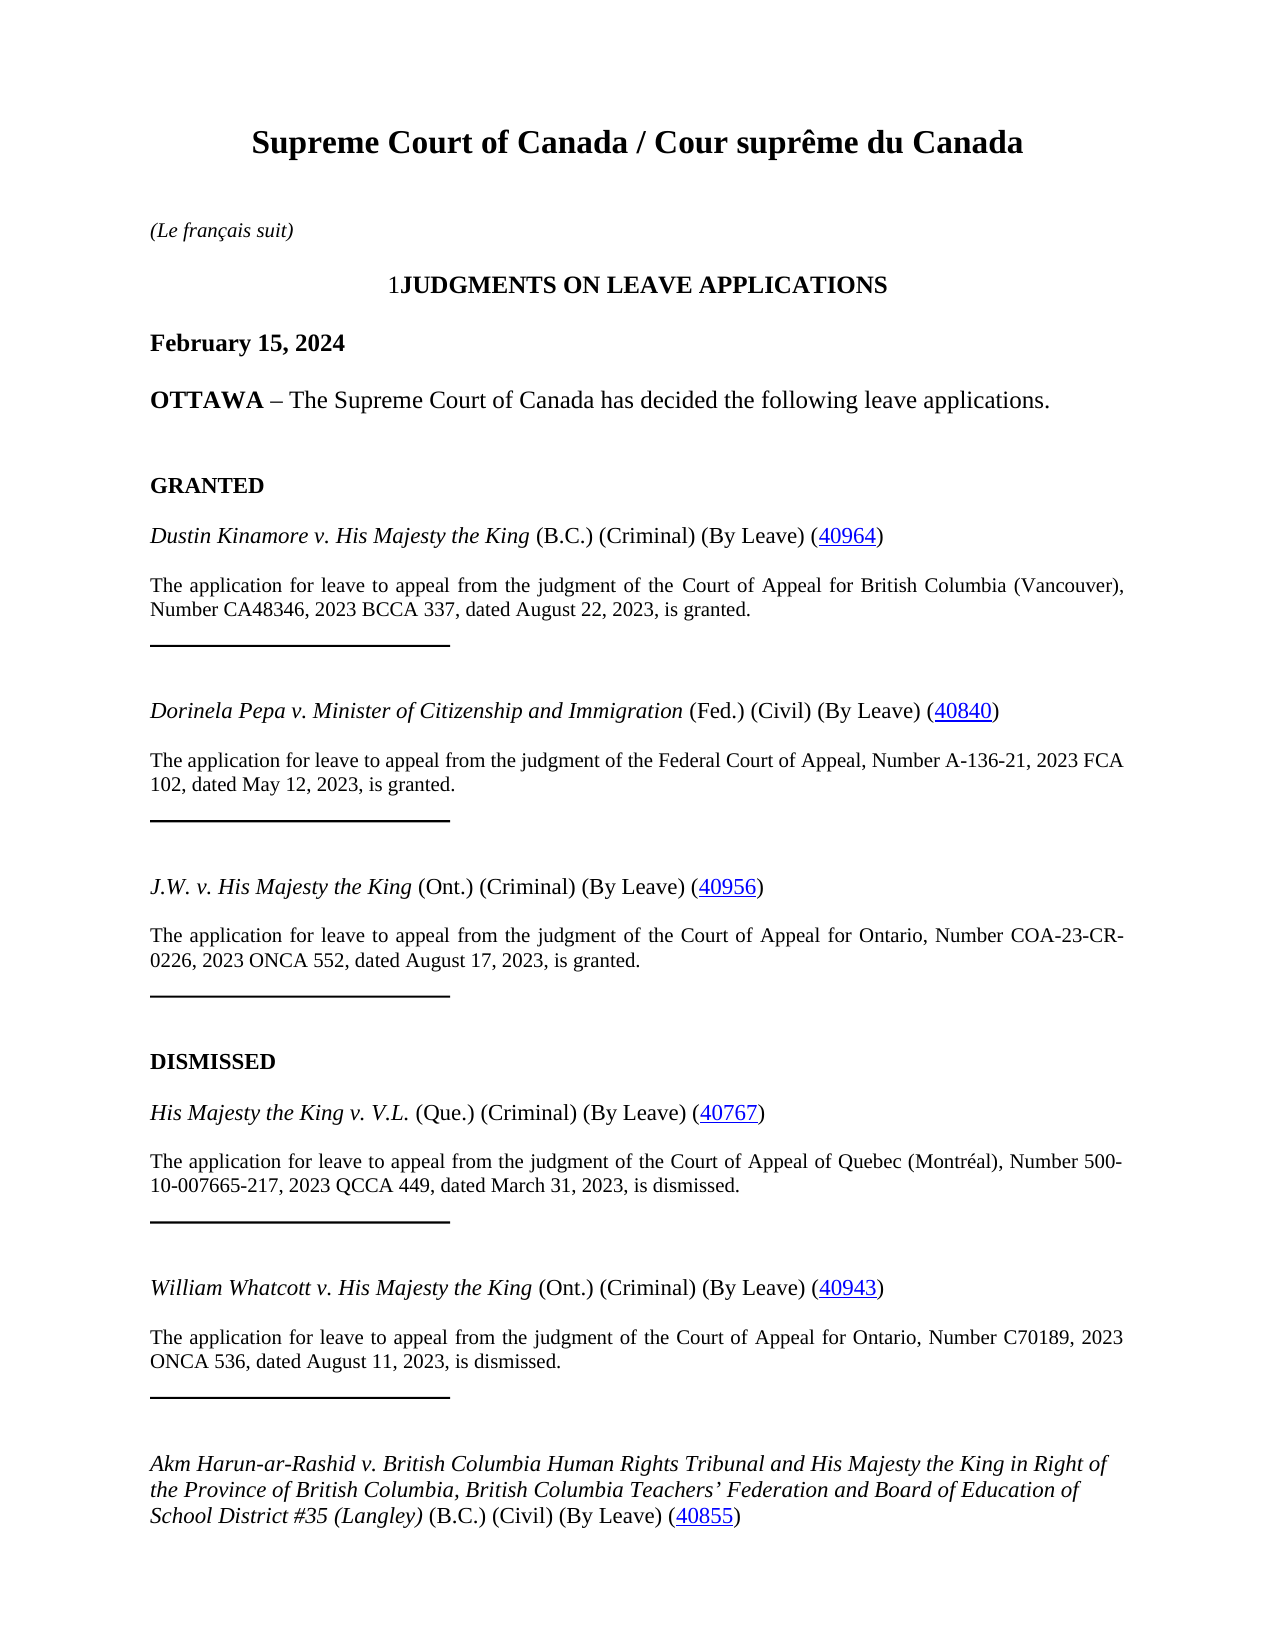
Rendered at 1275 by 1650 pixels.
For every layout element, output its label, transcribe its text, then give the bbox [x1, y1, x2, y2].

text Dustin Kinamore v. His Majesty the King (B.C.) (Criminal) (By Leave) (40964) [150, 522, 1125, 548]
text J.W. v. His Majesty the King (Ont.) (Criminal) (By Leave) (40956) [150, 873, 1125, 899]
text OTTAWA – The Supreme Court of Canada has decided the following leave applications. [150, 386, 1125, 414]
text William Whatcott v. His Majesty the King (Ont.) (Criminal) (By Leave) (40943) [150, 1274, 1125, 1301]
text GRANTED [150, 472, 1125, 498]
text The application for leave to appeal from the judgment of the Court of Appeal for British Columbia (Vancouver), Number CA48346, 2023 BCCA 337, dated August 22, 2023, is granted. [150, 573, 1125, 621]
text Akm Harun-ar-Rashid v. British Columbia Human Rights Tribunal and His Majesty the King in Right of the Province of British Columbia, British Columbia Teachers’ Federation and Board of Education of School District #35 (Langley) (B.C.) (Civil) (By Leave) (40855) [150, 1450, 1125, 1529]
text DISMISSED [150, 1048, 1125, 1075]
text Supreme Court of Canada / Cour suprême du Canada [150, 122, 1125, 160]
text The application for leave to appeal from the judgment of the Court of Appeal of Quebec (Montréal), Number 500-10-007665-217, 2023 QCCA 449, dated March 31, 2023, is dismissed. [150, 1149, 1125, 1197]
text The application for leave to appeal from the judgment of the Court of Appeal for Ontario, Number C70189, 2023 ONCA 536, dated August 11, 2023, is dismissed. [150, 1325, 1125, 1373]
text Dorinela Pepa v. Minister of Citizenship and Immigration (Fed.) (Civil) (By Leave) (40840) [150, 698, 1125, 724]
text (Le français suit) [150, 218, 1125, 242]
text JUDGMENTS ON LEAVE APPLICATIONS [150, 271, 1125, 299]
text February 15, 2024 [150, 328, 1125, 357]
text The application for leave to appeal from the judgment of the Federal Court of Appeal, Number A-136-21, 2023 FCA 102, dated May 12, 2023, is granted. [150, 748, 1125, 796]
text The application for leave to appeal from the judgment of the Court of Appeal for Ontario, Number COA-23-CR-0226, 2023 ONCA 552, dated August 17, 2023, is granted. [150, 923, 1125, 972]
text His Majesty the King v. V.L. (Que.) (Criminal) (By Leave) (40767) [150, 1099, 1125, 1125]
